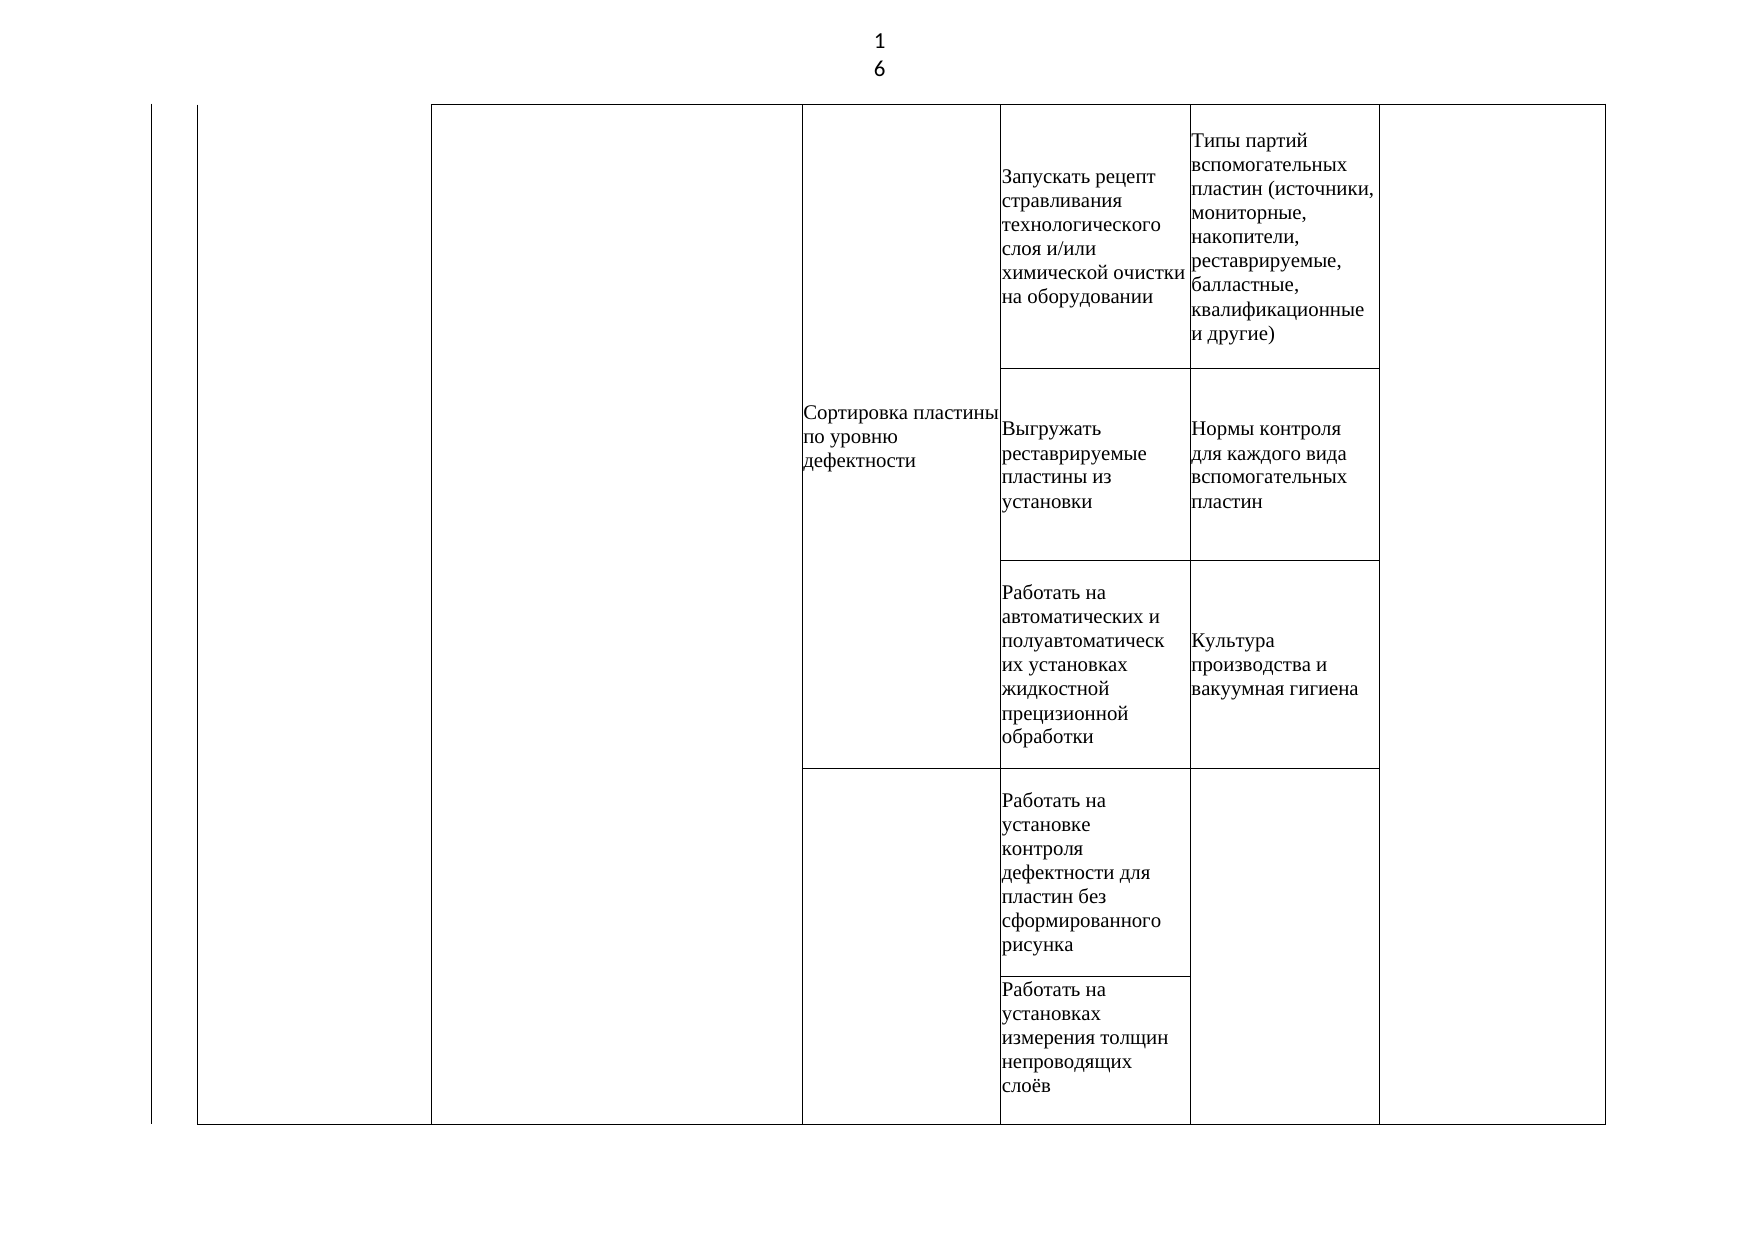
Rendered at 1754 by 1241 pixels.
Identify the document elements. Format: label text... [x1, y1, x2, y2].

table_cell Нормы контроля для каждого вида вспомогательных пластин [1191, 369, 1379, 560]
table_cell Запускать рецепт стравливания технологического слоя и/или химической очистки на оборудовании [1001, 105, 1190, 368]
table_cell Работать на установках измерения толщин непроводящих слоёв [1001, 977, 1190, 1124]
table_cell [1191, 769, 1379, 1124]
table_cell Культура производства и вакуумная гигиена [1191, 561, 1379, 768]
table_cell Сортировка пластины по уровню дефектности [803, 105, 1000, 768]
table_cell [198, 976, 431, 1124]
table_cell Выгружать реставрируемые пластины из установки [1001, 369, 1190, 560]
table_cell [803, 769, 1000, 1124]
table_cell Работать на автоматических и полуавтоматических установках жидкостной прецизионной обработки [1001, 561, 1190, 768]
table_cell Работать на установке контроля дефектности для пластин без сформированного рисунка [1001, 769, 1190, 976]
table_cell Типы партий вспомогательных пластин (источники, мониторные, накопители, реставрируемые, балластные, квалификационные и другие) [1191, 105, 1379, 368]
